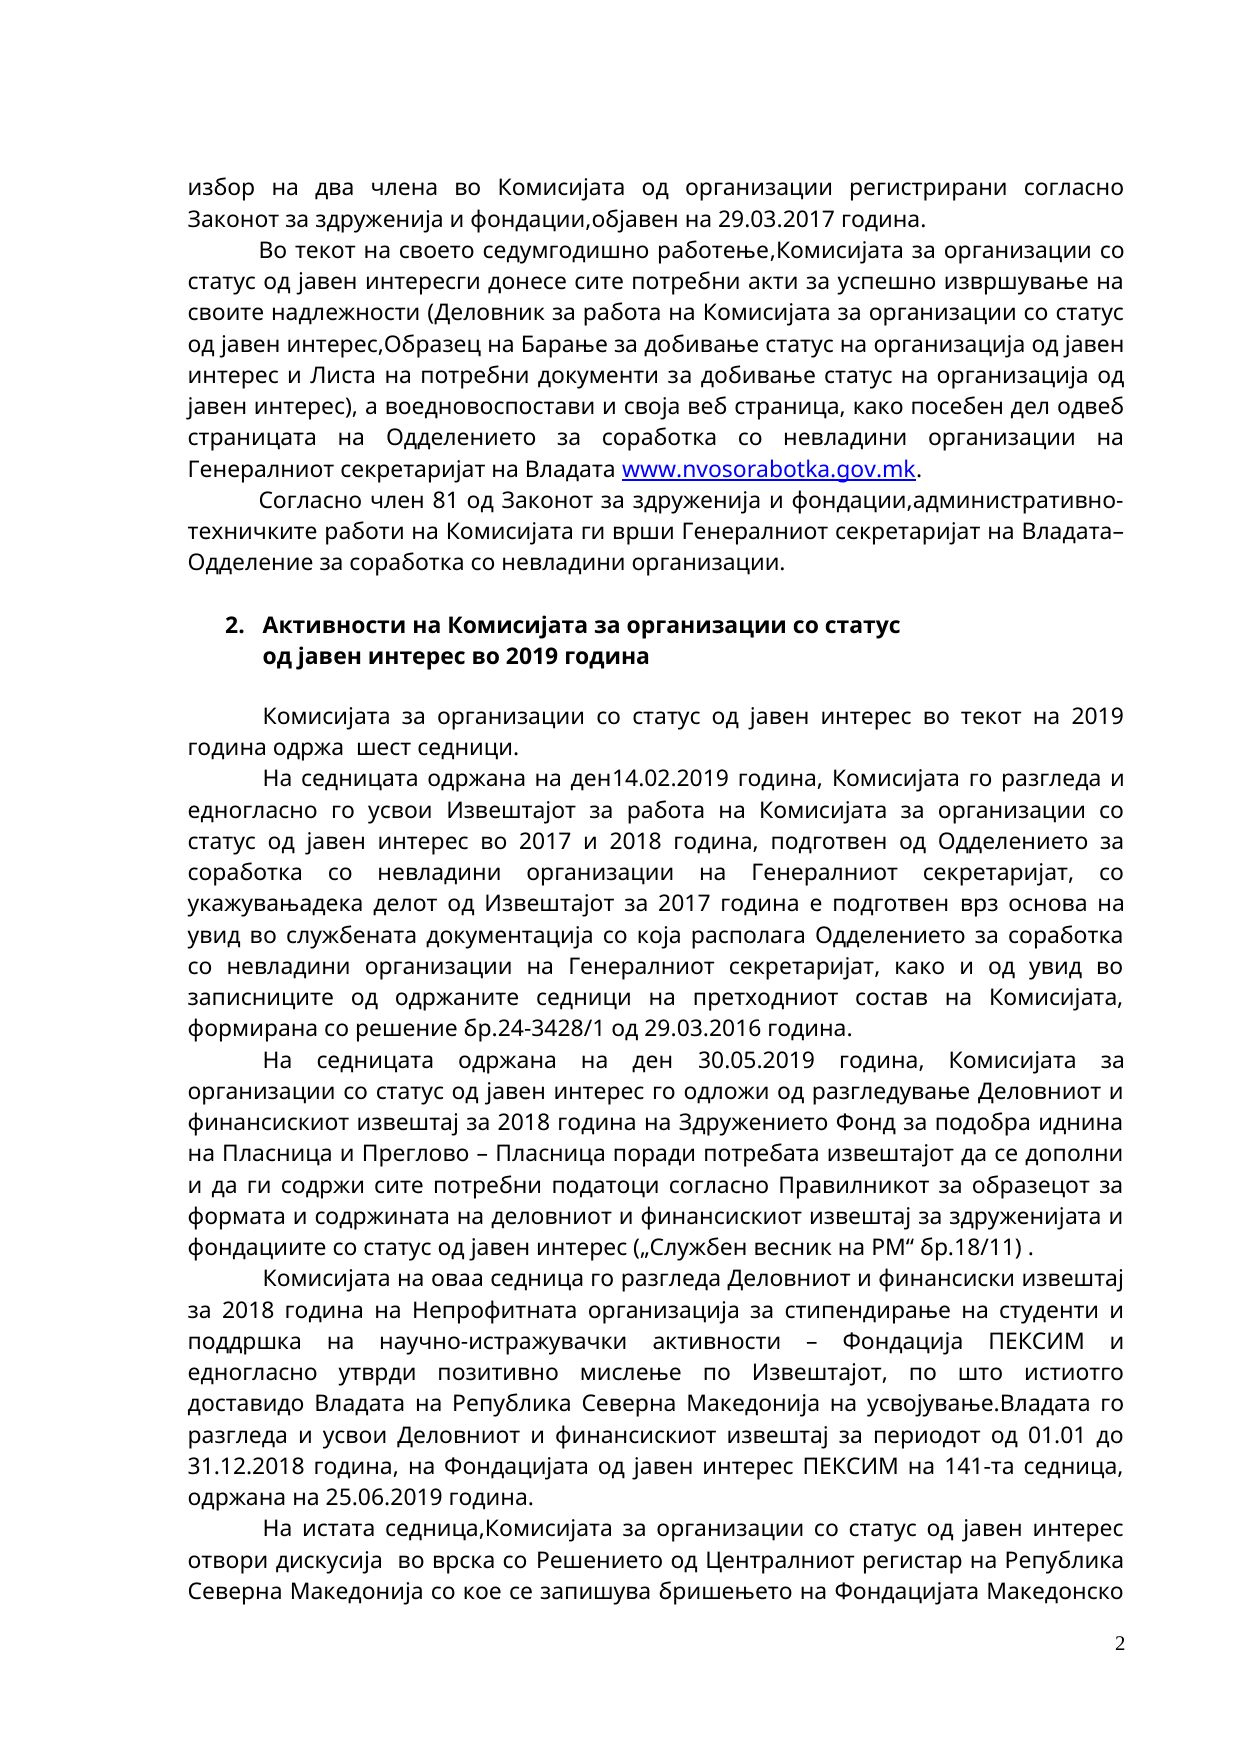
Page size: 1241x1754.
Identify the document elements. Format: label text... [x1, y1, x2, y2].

text Согласно член 81 од Законот за здруженија и фондации,административно-техничките работи на Комисијата ги врши Генералниот секретаријат на Владата– Одделение за соработка со невладини организации. [187, 484, 1125, 578]
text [187, 1512, 1125, 1606]
text На седницата одржана на ден 30.05.2019 година, Комисијата за организации со статус од јавен интерес го одложи од разгледување Деловниот и финансискиот извештај за 2018 година на Здружението Фонд за подобра иднина на Пласница и Преглово – Пласница поради потребата извештајот да се дополни и да ги содржи сите потребни податоци согласно Правилникот за образецот за формата и содржината на деловниот и финансискиот извештај за здруженијата и фондациите со статус од јавен интерес („Службен весник на РМ“ бр.18/11) . [187, 1043, 1125, 1262]
list Активности на Комисијата за организации со статус [225, 609, 1125, 640]
text Во текот на своето седумгодишно работење,Комисијата за организации со статус од јавен интересги донесе сите потребни акти за успешно извршување на своите надлежности (Деловник за работа на Комисијата за организации со статус од јавен интерес,Образец на Барање за добивање статус на организација од јавен интерес и Листа на потребни документи зa добивање статус на организација од јавен интерес), а воедновоспостави и своја веб страница, како посебен дел одвеб страницата на Одделението за соработка со невладини организации на Генералниот секретаријат на Владата www.nvosorabotka.gov.mk. [187, 234, 1125, 484]
text Комисијата за организации со статус од јавен интерес во текот на 2019 година одржа шест седници. [187, 700, 1125, 762]
text Комисијата на оваа седница го разгледа Деловниот и финансиски извештај за 2018 година на Непрофитната организација за стипендирање на студенти и поддршка на научно-истражувачки активности – Фондација ПЕКСИМ и едногласно утврди позитивно мислење по Извештајот, по што истиотго доставидо Владата на Република Северна Македонија на усвојување.Владата го разгледа и усвои Деловниот и финансискиот извештај за периодот од 01.01 до 31.12.2018 година, на Фондацијата од јавен интерес ПЕКСИМ на 141-та седница, одржана на 25.06.2019 година. [187, 1262, 1125, 1512]
text На седницата одржана на ден14.02.2019 година, Комисијата го разгледа и едногласно го усвои Извештајот за работа на Комисијата за организации со статус од јавен интерес во 2017 и 2018 година, подготвен од Одделението за соработка со невладини организации на Генералниот секретаријат, со укажувањадека делот од Извештајот за 2017 година е подготвен врз основа на увид во службената документација со која располага Одделението за соработка со невладини организации на Генералниот секретаријат, како и од увид во записниците од одржаните седници на претходниот состав на Комисијата, формирана со решение бр.24-3428/1 од 29.03.2016 година. [187, 762, 1125, 1043]
list од јавен интерес во 2019 година [262, 640, 1125, 671]
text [187, 150, 1125, 234]
